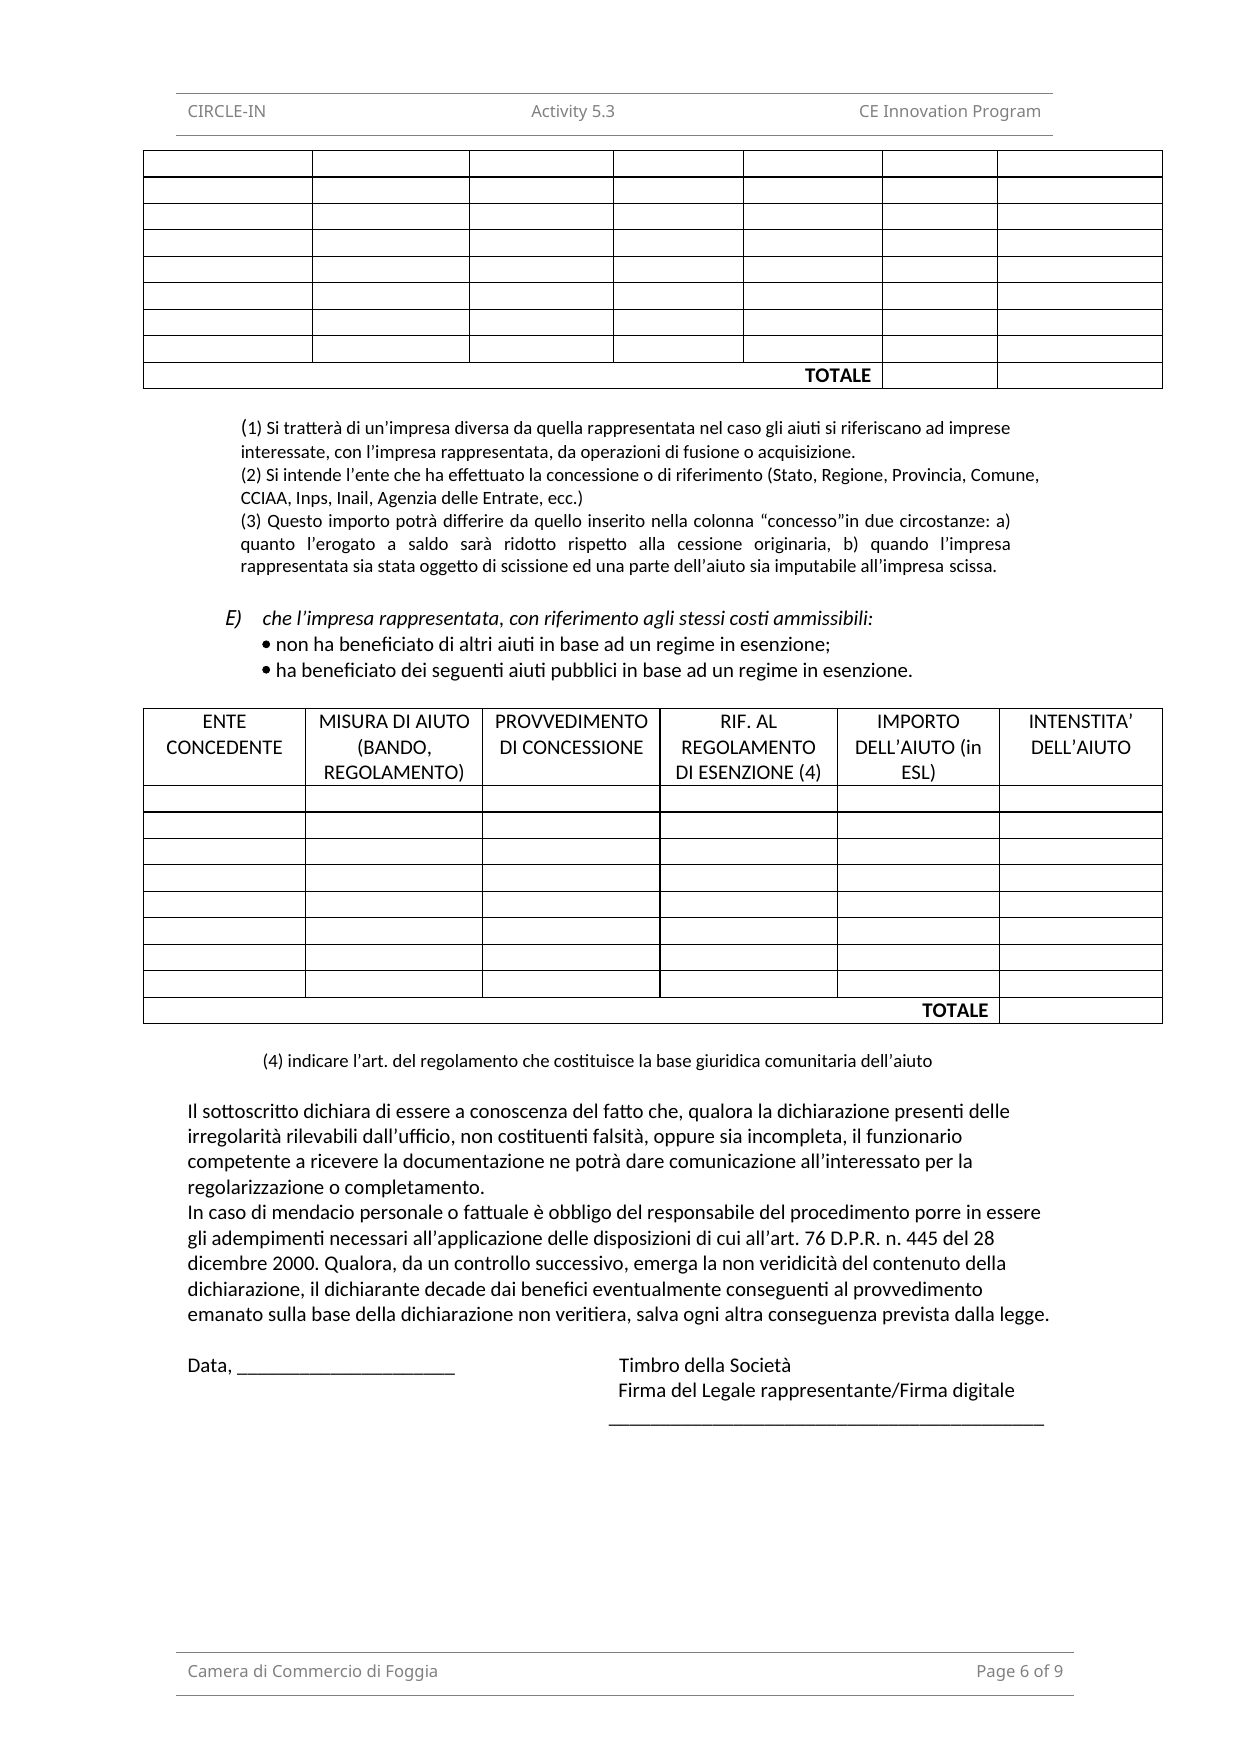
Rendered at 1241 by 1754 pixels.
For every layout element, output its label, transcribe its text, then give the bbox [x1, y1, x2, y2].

table_header ENTE CONCEDENTE [144, 709, 305, 785]
table_cell [614, 257, 743, 282]
table_cell [998, 283, 1162, 309]
table_cell [470, 310, 613, 335]
table_cell [614, 178, 743, 203]
table_cell [144, 151, 312, 176]
table_cell [1000, 918, 1162, 944]
table_cell [144, 310, 312, 335]
table_cell [313, 178, 469, 203]
table_cell [838, 813, 999, 838]
table_cell [744, 336, 882, 362]
table_cell [313, 151, 469, 176]
table_cell [883, 310, 997, 335]
table_cell [614, 151, 743, 176]
table_cell [998, 204, 1162, 229]
table_cell [744, 204, 882, 229]
table_cell [838, 971, 999, 997]
list che l’impresa rappresentata, con riferimento agli stessi costi ammissibili: [225, 603, 1064, 631]
table_cell [1000, 998, 1162, 1023]
table_cell [661, 892, 837, 917]
table_cell [661, 971, 837, 997]
table_cell [306, 839, 482, 864]
table_cell [838, 839, 999, 864]
table_cell [470, 336, 613, 362]
table_cell [883, 336, 997, 362]
table_cell [883, 151, 997, 176]
table_cell TOTALE [144, 363, 882, 388]
table_cell [998, 310, 1162, 335]
table_cell [998, 178, 1162, 203]
table_cell [1000, 945, 1162, 970]
table_header MISURA DI AIUTO (BANDO, REGOLAMENTO) [306, 709, 482, 785]
table_cell [144, 178, 312, 203]
table_cell [144, 230, 312, 256]
list (2) Si intende l’ente che ha effettuato la concessione o di riferimento (Stato, Regione, Provincia, Comune, CCIAA, Inps, Inail, Agenzia delle Entrate, ecc.) [241, 463, 1064, 509]
table_cell [483, 839, 659, 864]
table_cell [614, 310, 743, 335]
list (4) indicare l’art. del regolamento che costituisce la base giuridica comunitaria dell’aiuto [262, 1049, 1064, 1072]
table_cell [998, 257, 1162, 282]
table_cell [144, 839, 305, 864]
table_cell [470, 283, 613, 309]
table_cell [470, 230, 613, 256]
table_cell [883, 204, 997, 229]
table_cell [483, 786, 659, 811]
table_cell [470, 151, 613, 176]
table_cell [614, 204, 743, 229]
table_cell [744, 310, 882, 335]
table_cell TOTALE [144, 998, 999, 1023]
table_cell [998, 336, 1162, 362]
table_cell [838, 786, 999, 811]
table_cell [614, 336, 743, 362]
table_cell [306, 918, 482, 944]
table_cell [744, 283, 882, 309]
text __________________________________________ [187, 1403, 1064, 1428]
table_cell [144, 283, 312, 309]
table_cell [883, 363, 997, 388]
table_cell [838, 892, 999, 917]
table_cell [744, 151, 882, 176]
table_cell [483, 892, 659, 917]
text Il sottoscritto dichiara di essere a conoscenza del fatto che, qualora la dichiarazione presenti delle irregolarità rilevabili dall’ufficio, non costituenti falsità, oppure sia incompleta, il funzionario competente a ricevere la documentazione ne potrà dare comunicazione all’interessato per la regolarizzazione o completamento. [187, 1098, 1064, 1199]
table_cell [470, 204, 613, 229]
table_cell [744, 230, 882, 256]
table_cell [883, 178, 997, 203]
table_cell [838, 945, 999, 970]
table_cell [998, 363, 1162, 388]
table_header RIF. AL REGOLAMENTO DI ESENZIONE (4) [661, 709, 837, 785]
table_cell [614, 230, 743, 256]
table_cell [661, 786, 837, 811]
table_cell [883, 257, 997, 282]
table_cell [661, 813, 837, 838]
table_cell [144, 892, 305, 917]
table_cell [306, 786, 482, 811]
table_cell [144, 865, 305, 891]
list non ha beneficiato di altri aiuti in base ad un regime in esenzione; [262, 631, 1064, 657]
table_cell [661, 865, 837, 891]
table_cell [661, 918, 837, 944]
table_cell [144, 204, 312, 229]
table_cell [144, 971, 305, 997]
table_cell [313, 283, 469, 309]
table_cell [470, 178, 613, 203]
table_cell [144, 336, 312, 362]
table_cell [1000, 813, 1162, 838]
table_cell [313, 310, 469, 335]
table_cell [144, 945, 305, 970]
table_cell [744, 178, 882, 203]
table_header IMPORTO DELL’AIUTO (in ESL) [838, 709, 999, 785]
text Firma del Legale rappresentante/Firma digitale [187, 1377, 1064, 1403]
table_cell [306, 971, 482, 997]
table_cell [1000, 865, 1162, 891]
table_cell [744, 257, 882, 282]
table_cell [483, 945, 659, 970]
table_cell [313, 230, 469, 256]
text Data, _____________________ Timbro della Società [187, 1352, 1064, 1377]
table_cell [483, 813, 659, 838]
table_cell [883, 283, 997, 309]
table_header PROVVEDIMENTO DI CONCESSIONE [483, 709, 659, 785]
table_cell [470, 257, 613, 282]
text In caso di mendacio personale o fattuale è obbligo del responsabile del procedimento porre in essere gli adempimenti necessari all’applicazione delle disposizioni di cui all’art. 76 D.P.R. n. 445 del 28 dicembre 2000. Qualora, da un controllo successivo, emerga la non veridicità del contenuto della dichiarazione, il dichiarante decade dai benefici eventualmente conseguenti al provvedimento emanato sulla base della dichiarazione non veritiera, salva ogni altra conseguenza prevista dalla legge. [187, 1199, 1064, 1327]
table_cell [313, 204, 469, 229]
table_cell [1000, 839, 1162, 864]
table_cell [306, 865, 482, 891]
table_cell [144, 257, 312, 282]
table_cell [306, 892, 482, 917]
table_cell [838, 865, 999, 891]
table_cell [144, 918, 305, 944]
table_cell [1000, 971, 1162, 997]
table_cell [144, 813, 305, 838]
table_cell [1000, 786, 1162, 811]
list ha beneficiato dei seguenti aiuti pubblici in base ad un regime in esenzione. [262, 657, 1064, 682]
list (3) Questo importo potrà differire da quello inserito nella colonna “concesso”in due circostanze: a) quanto l’erogato a saldo sarà ridotto rispetto alla cessione originaria, b) quando l’impresa rappresentata sia stata oggetto di scissione ed una parte dell’aiuto sia imputabile all’impresa scissa. [240, 509, 1012, 577]
list (1) Si tratterà di un’impresa diversa da quella rappresentata nel caso gli aiuti si riferiscano ad imprese interessate, con l’impresa rappresentata, da operazioni di fusione o acquisizione. [241, 414, 1064, 463]
table_cell [998, 230, 1162, 256]
table_cell [306, 945, 482, 970]
table_cell [483, 971, 659, 997]
table_header INTENSTITA’ DELL’AIUTO [1000, 709, 1162, 785]
table_cell [661, 945, 837, 970]
table_cell [614, 283, 743, 309]
table_cell [998, 151, 1162, 176]
table_cell [306, 813, 482, 838]
table_cell [313, 257, 469, 282]
table_cell [313, 336, 469, 362]
table_cell [1000, 892, 1162, 917]
table_cell [483, 918, 659, 944]
table_cell [144, 786, 305, 811]
table_cell [661, 839, 837, 864]
table_cell [483, 865, 659, 891]
table_cell [883, 230, 997, 256]
table_cell [838, 918, 999, 944]
